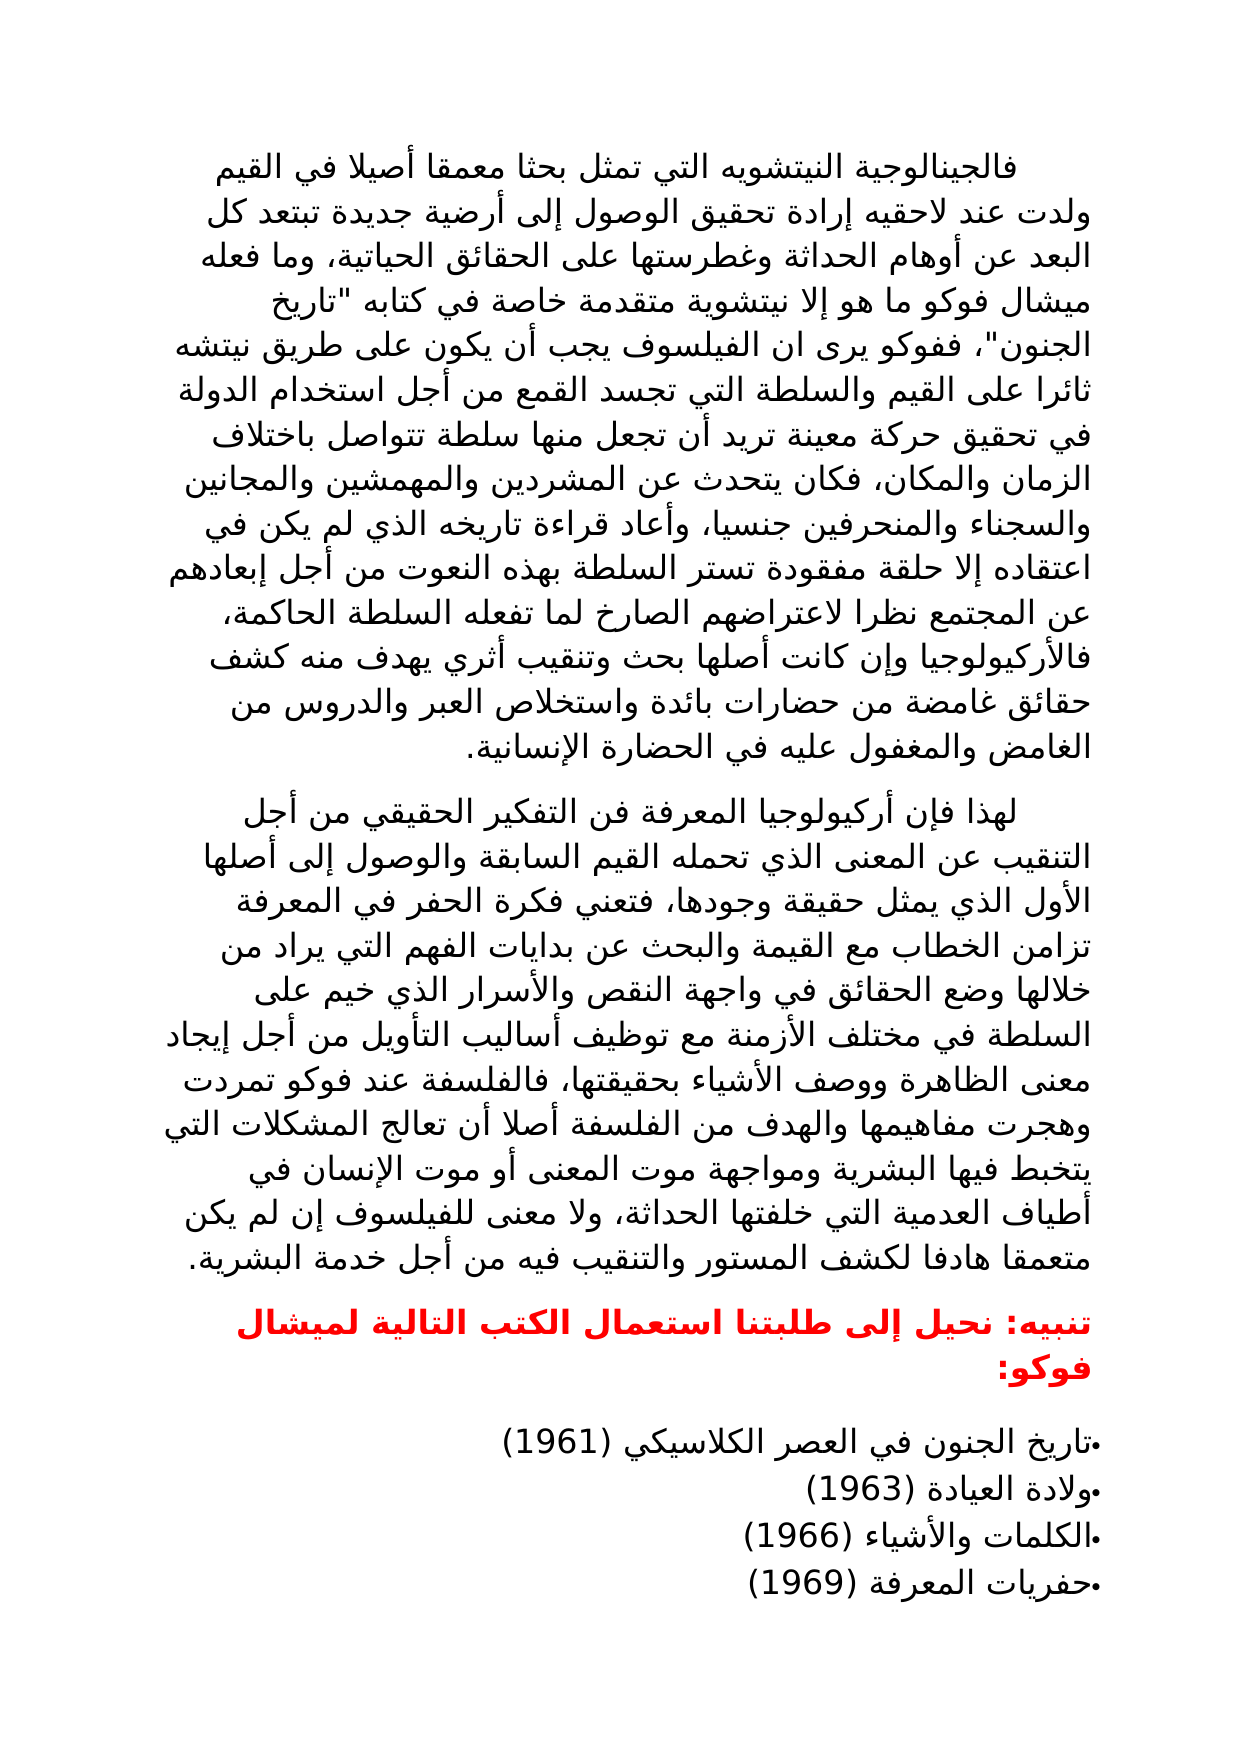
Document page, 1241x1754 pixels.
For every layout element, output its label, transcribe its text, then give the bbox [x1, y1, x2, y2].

list حفريات المعرفة (1969) [183, 1563, 1093, 1602]
list تاريخ الجنون في العصر الكلاسيكي (1961) [183, 1422, 1093, 1461]
list ولادة العيادة (1963) [183, 1469, 1093, 1508]
text فالجينالوجية النيتشويه التي تمثل بحثا معمقا أصيلا في القيم ولدت عند لاحقيه إرادة تحقيق الوصول إلى أرضية جديدة تبتعد كل البعد عن أوهام الحداثة وغطرستها على الحقائق الحياتية، وما فعله ميشال فوكو ما هو إلا نيتشوية متقدمة خاصة في كتابه "تاريخ الجنون"، ففوكو يرى ان الفيلسوف يجب أن يكون على طريق نيتشه ثائرا على القيم والسلطة التي تجسد القمع من أجل استخدام الدولة في تحقيق حركة معينة تريد أن تجعل منها سلطة تتواصل باختلاف الزمان والمكان، فكان يتحدث عن المشردين والمهمشين والمجانين والسجناء والمنحرفين جنسيا، وأعاد قراءة تاريخه الذي لم يكن في اعتقاده إلا حلقة مفقودة تستر السلطة بهذه النعوت من أجل إبعادهم عن المجتمع نظرا لاعتراضهم الصارخ لما تفعله السلطة الحاكمة، فالأركيولوجيا وإن كانت أصلها بحث وتنقيب أثري يهدف منه كشف حقائق غامضة من حضارات بائدة واستخلاص العبر والدروس من الغامض والمغفول عليه في الحضارة الإنسانية. [148, 148, 1093, 766]
list الكلمات والأشياء (1966) [183, 1516, 1093, 1555]
text لهذا فإن أركيولوجيا المعرفة فن التفكير الحقيقي من أجل التنقيب عن المعنى الذي تحمله القيم السابقة والوصول إلى أصلها الأول الذي يمثل حقيقة وجودها، فتعني فكرة الحفر في المعرفة تزامن الخطاب مع القيمة والبحث عن بدايات الفهم التي يراد من خلالها وضع الحقائق في واجهة النقص والأسرار الذي خيم على السلطة في مختلف الأزمنة مع توظيف أساليب التأويل من أجل إيجاد معنى الظاهرة ووصف الأشياء بحقيقتها، فالفلسفة عند فوكو تمردت وهجرت مفاهيمها والهدف من الفلسفة أصلا أن تعالج المشكلات التي يتخبط فيها البشرية ومواجهة موت المعنى أو موت الإنسان في أطياف العدمية التي خلفتها الحداثة، ولا معنى للفيلسوف إن لم يكن متعمقا هادفا لكشف المستور والتنقيب فيه من أجل خدمة البشرية. [148, 793, 1093, 1277]
text تنبيه: نحيل إلى طلبتنا استعمال الكتب التالية لميشال فوكو: [148, 1304, 1093, 1387]
